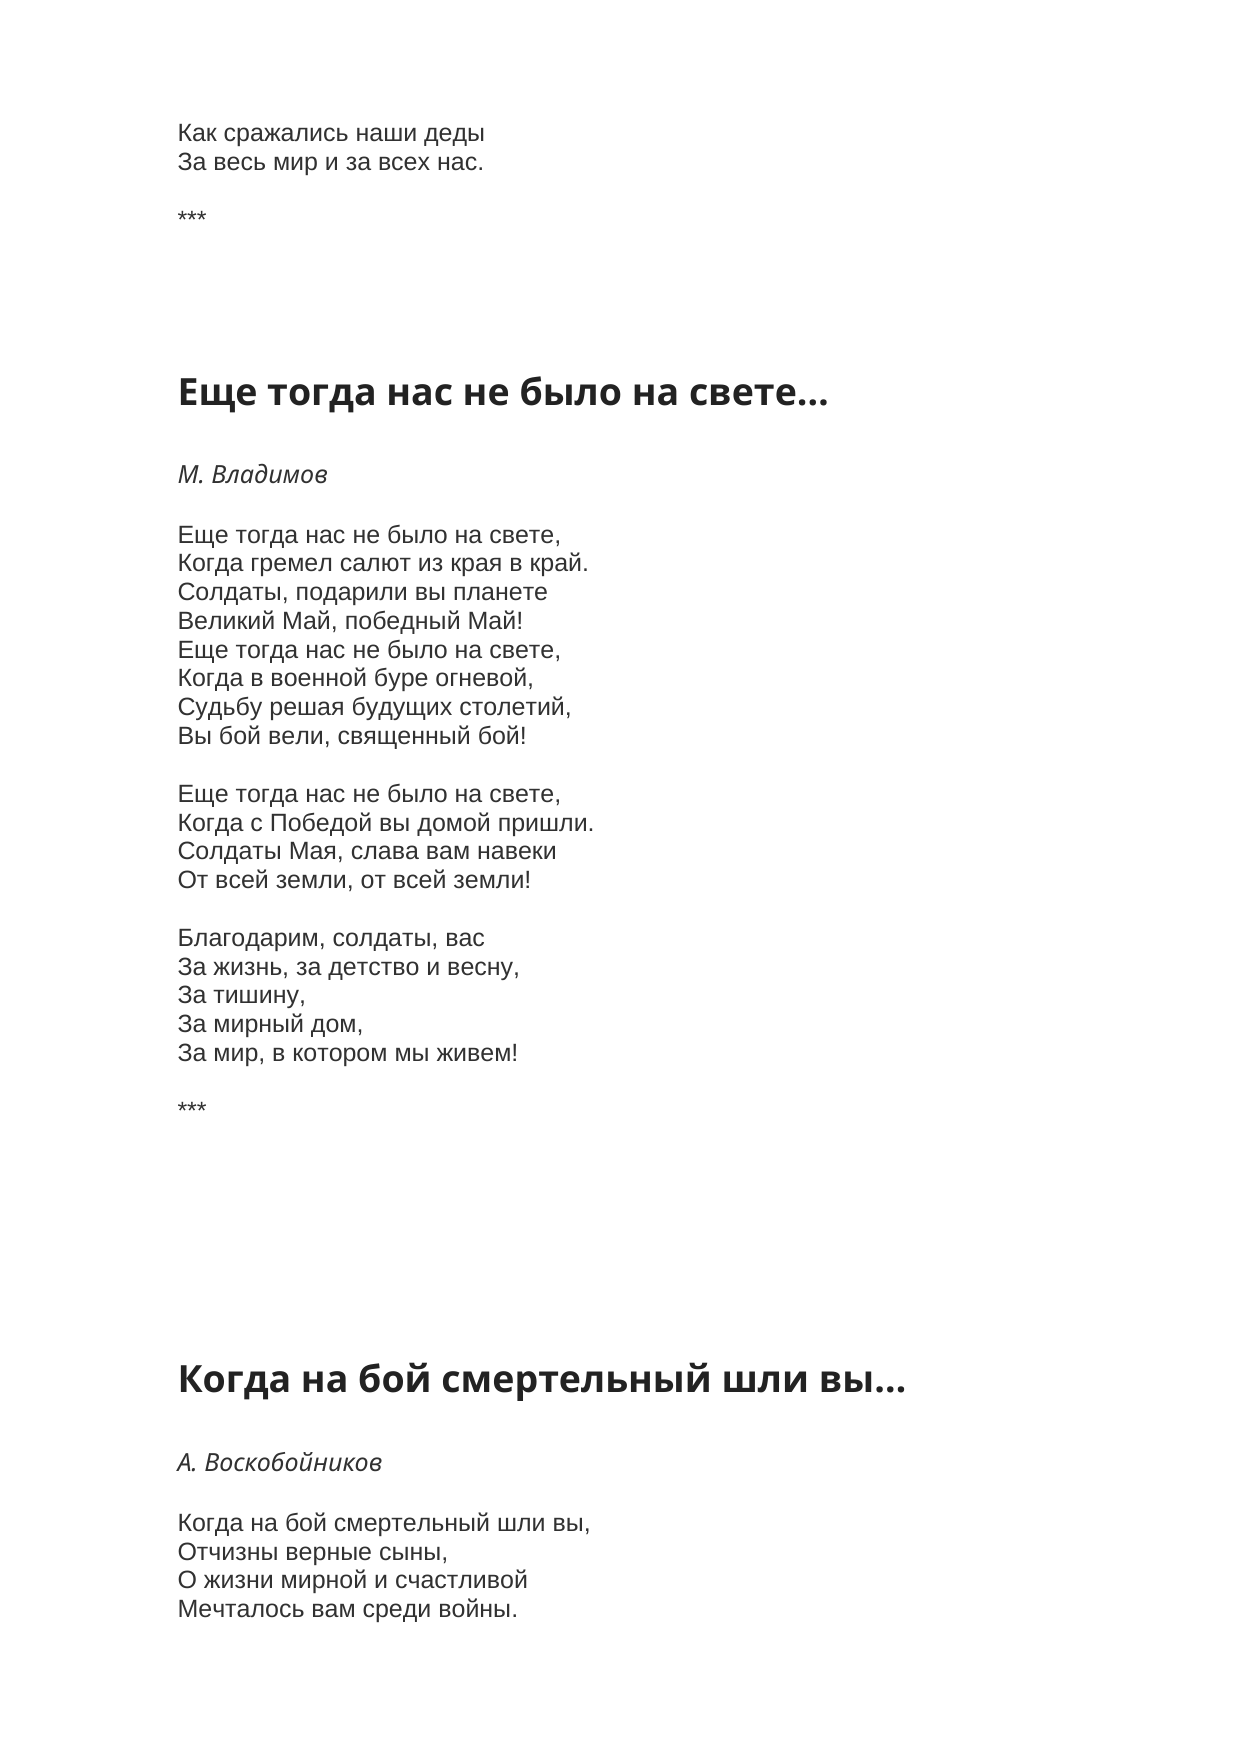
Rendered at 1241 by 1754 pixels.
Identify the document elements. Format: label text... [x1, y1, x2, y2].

text Когда на бой смертельный шли вы, Отчизны верные сыны, О жизни мирной и счастливой Мечталось вам среди войны. [177, 1508, 1152, 1623]
text *** [177, 1096, 1152, 1125]
text Когда на бой смертельный шли вы… [177, 1348, 1152, 1404]
text Еще тогда нас не было на свете… [177, 359, 1152, 416]
text *** [177, 205, 1152, 233]
text Еще тогда нас не было на свете, Когда с Победой вы домой пришли. Солдаты Мая, слава вам навеки От всей земли, от всей земли! [177, 779, 1152, 894]
text А. Воскобойников [177, 1444, 1152, 1478]
text Еще тогда нас не было на свете, Когда гремел салют из края в край. Солдаты, подарили вы планете Великий Май, победный Май! Еще тогда нас не было на свете, Когда в военной буре огневой, Судьбу решая будущих столетий, Вы бой вели, священный бой! [177, 520, 1152, 750]
text Благодарим, солдаты, вас За жизнь, за детство и весну, За тишину, За мирный дом, За мир, в котором мы живем! [177, 923, 1152, 1067]
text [177, 118, 1152, 176]
text М. Владимов [177, 456, 1152, 491]
